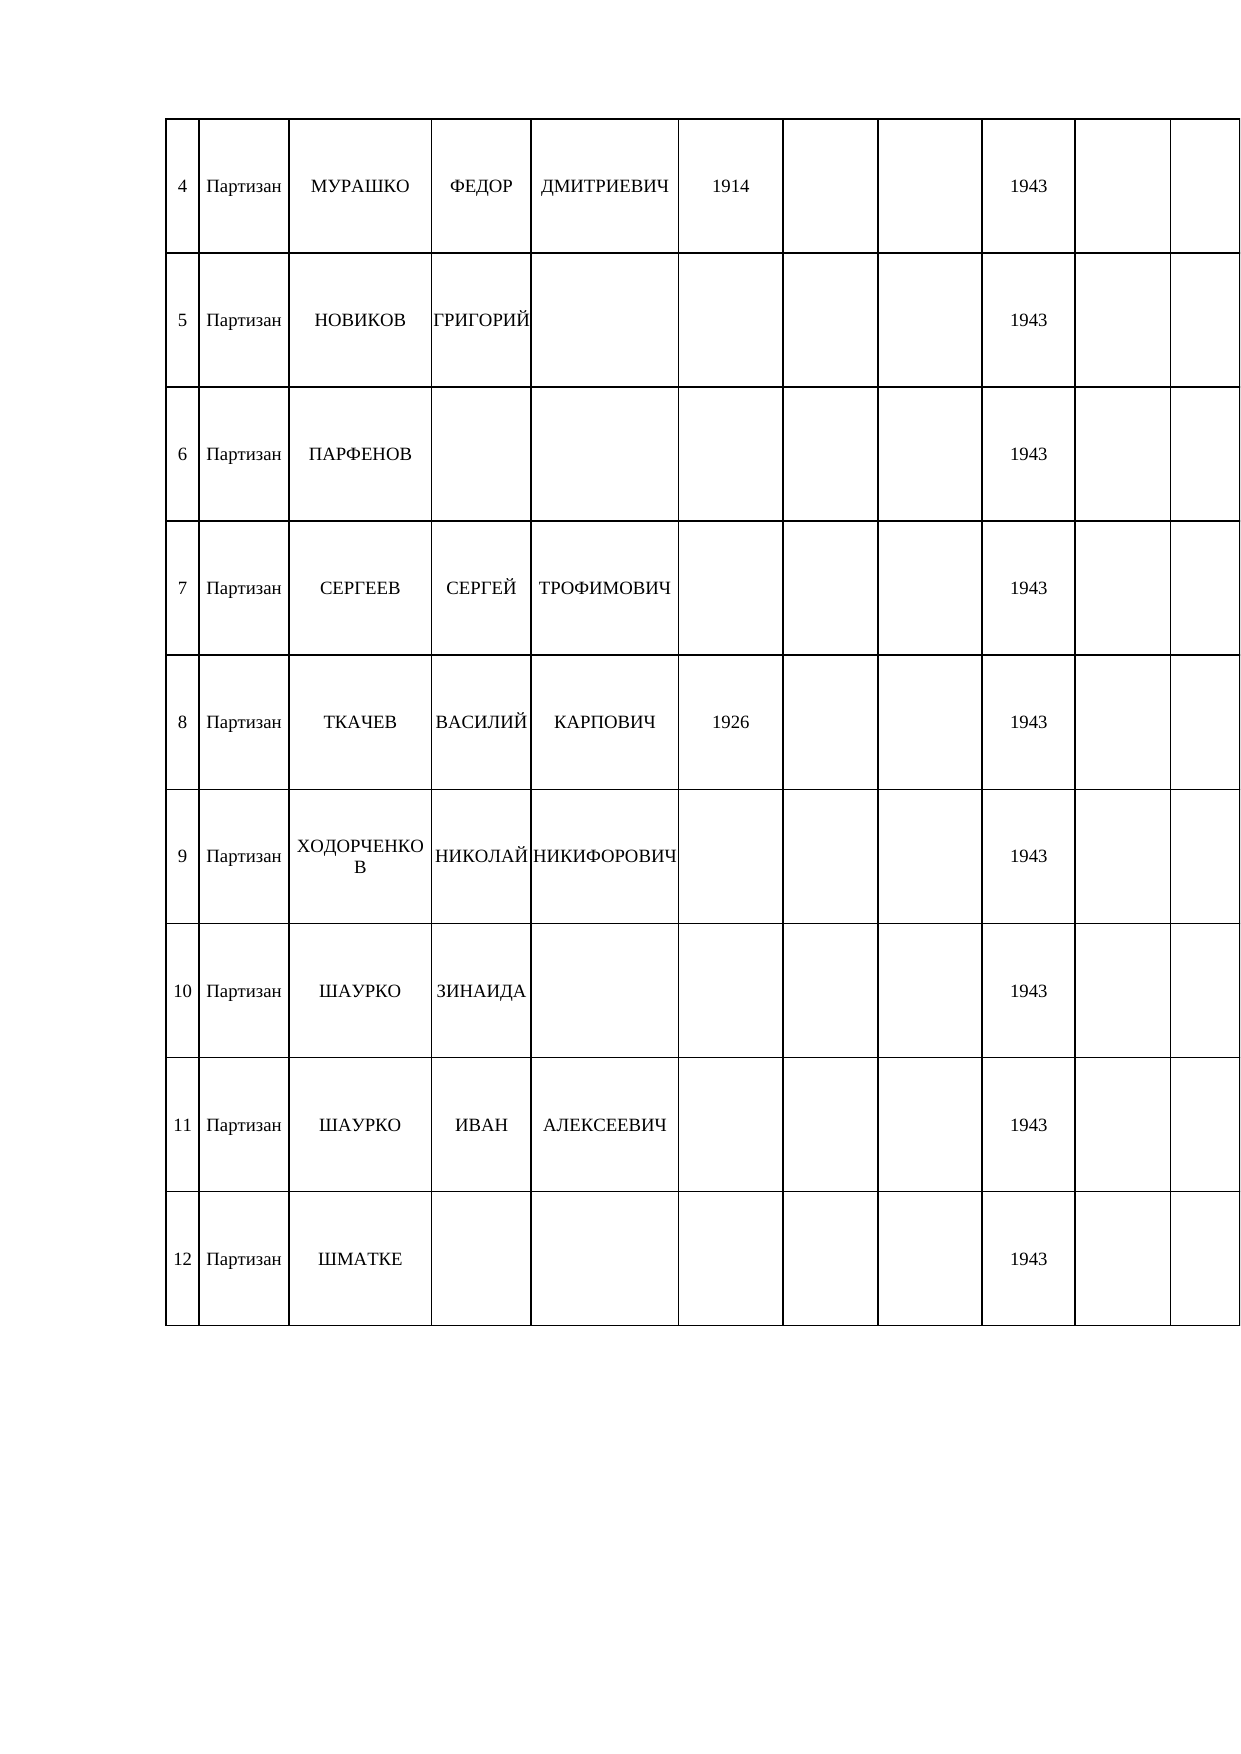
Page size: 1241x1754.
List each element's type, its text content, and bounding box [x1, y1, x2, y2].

table_cell [1171, 254, 1239, 386]
table_cell Партизан [200, 656, 288, 788]
table_cell [1076, 924, 1170, 1057]
table_cell [784, 120, 877, 252]
table_cell Партизан [200, 254, 288, 386]
table_cell НОВИКОВ [290, 254, 431, 386]
table_cell ШАУРКО [290, 1058, 431, 1191]
table_cell 1943 [983, 924, 1074, 1057]
table_cell НИКОЛАЙ [432, 790, 530, 922]
table_cell ДМИТРИЕВИЧ [532, 120, 678, 252]
table_cell [1171, 120, 1239, 252]
table_cell [1076, 790, 1170, 922]
table_cell [532, 388, 678, 520]
table_cell ВАСИЛИЙ [432, 656, 530, 788]
table_cell [679, 522, 782, 654]
table_cell 1943 [983, 388, 1074, 520]
table_cell 1926 [679, 656, 782, 788]
table_cell [1171, 656, 1239, 788]
table_cell 11 [167, 1058, 198, 1191]
table_cell [879, 254, 981, 386]
table_cell 8 [167, 656, 198, 788]
table_cell [879, 656, 981, 788]
table_cell [679, 1058, 782, 1191]
table_cell [1171, 1058, 1239, 1191]
table_cell [879, 790, 981, 922]
table_cell АЛЕКСЕЕВИЧ [532, 1058, 678, 1191]
table_cell [1076, 522, 1170, 654]
table_cell Партизан [200, 1058, 288, 1191]
table_cell МУРАШКО [290, 120, 431, 252]
table_cell ХОДОРЧЕНКОВ [290, 790, 431, 922]
table_cell [1171, 1192, 1239, 1325]
table_cell 9 [167, 790, 198, 922]
table_cell [784, 522, 877, 654]
table_cell 1943 [983, 254, 1074, 386]
table_cell Партизан [200, 1192, 288, 1325]
table_cell [1076, 656, 1170, 788]
table_cell [679, 1192, 782, 1325]
table_cell [879, 522, 981, 654]
table_cell [879, 388, 981, 520]
table_cell 5 [167, 254, 198, 386]
table_cell ТКАЧЕВ [290, 656, 431, 788]
table_cell 6 [167, 388, 198, 520]
table_cell [879, 924, 981, 1057]
table_cell СЕРГЕЙ [432, 522, 530, 654]
table_cell [1076, 388, 1170, 520]
table_cell [679, 924, 782, 1057]
table_cell [784, 790, 877, 922]
table_cell 7 [167, 522, 198, 654]
table_cell ПАРФЕНОВ [290, 388, 431, 520]
table_cell [1076, 1192, 1170, 1325]
table_cell [1171, 924, 1239, 1057]
table_cell [1076, 1058, 1170, 1191]
table_cell 1943 [983, 1058, 1074, 1191]
table_cell ИВАН [432, 1058, 530, 1191]
table_cell ШАУРКО [290, 924, 431, 1057]
table_cell 1914 [679, 120, 782, 252]
table_cell [784, 924, 877, 1057]
table_cell [784, 1192, 877, 1325]
table_cell [532, 1192, 678, 1325]
table_cell [1171, 388, 1239, 520]
table_cell ФЕДОР [432, 120, 530, 252]
table_cell Партизан [200, 522, 288, 654]
table_cell [1076, 120, 1170, 252]
table_cell 1943 [983, 120, 1074, 252]
table_cell 1943 [983, 656, 1074, 788]
table_cell Партизан [200, 388, 288, 520]
table_cell НИКИФОРОВИЧ [532, 790, 678, 922]
table_cell [679, 790, 782, 922]
table_cell 1943 [983, 522, 1074, 654]
table_cell Партизан [200, 120, 288, 252]
table_cell [1171, 790, 1239, 922]
table_cell КАРПОВИЧ [532, 656, 678, 788]
table_cell [679, 254, 782, 386]
table_cell СЕРГЕЕВ [290, 522, 431, 654]
table_cell [784, 1058, 877, 1191]
table_cell [879, 1192, 981, 1325]
table_cell 10 [167, 924, 198, 1057]
table_cell [784, 656, 877, 788]
table_cell [1171, 522, 1239, 654]
table_cell Партизан [200, 790, 288, 922]
table_cell ШМАТКЕ [290, 1192, 431, 1325]
table_cell [879, 120, 981, 252]
table_cell [879, 1058, 981, 1191]
table_cell [532, 924, 678, 1057]
table_cell ТРОФИМОВИЧ [532, 522, 678, 654]
table_cell Партизан [200, 924, 288, 1057]
table_cell [784, 388, 877, 520]
table_cell [432, 388, 530, 520]
table_cell ГРИГОРИЙ [432, 254, 530, 386]
table_cell [784, 254, 877, 386]
table_cell [679, 388, 782, 520]
table_cell [532, 254, 678, 386]
table_cell 4 [167, 120, 198, 252]
table_cell ЗИНАИДА [432, 924, 530, 1057]
table_cell [1076, 254, 1170, 386]
table_cell 1943 [983, 1192, 1074, 1325]
table_cell 12 [167, 1192, 198, 1325]
table_cell 1943 [983, 790, 1074, 922]
table_cell [432, 1192, 530, 1325]
